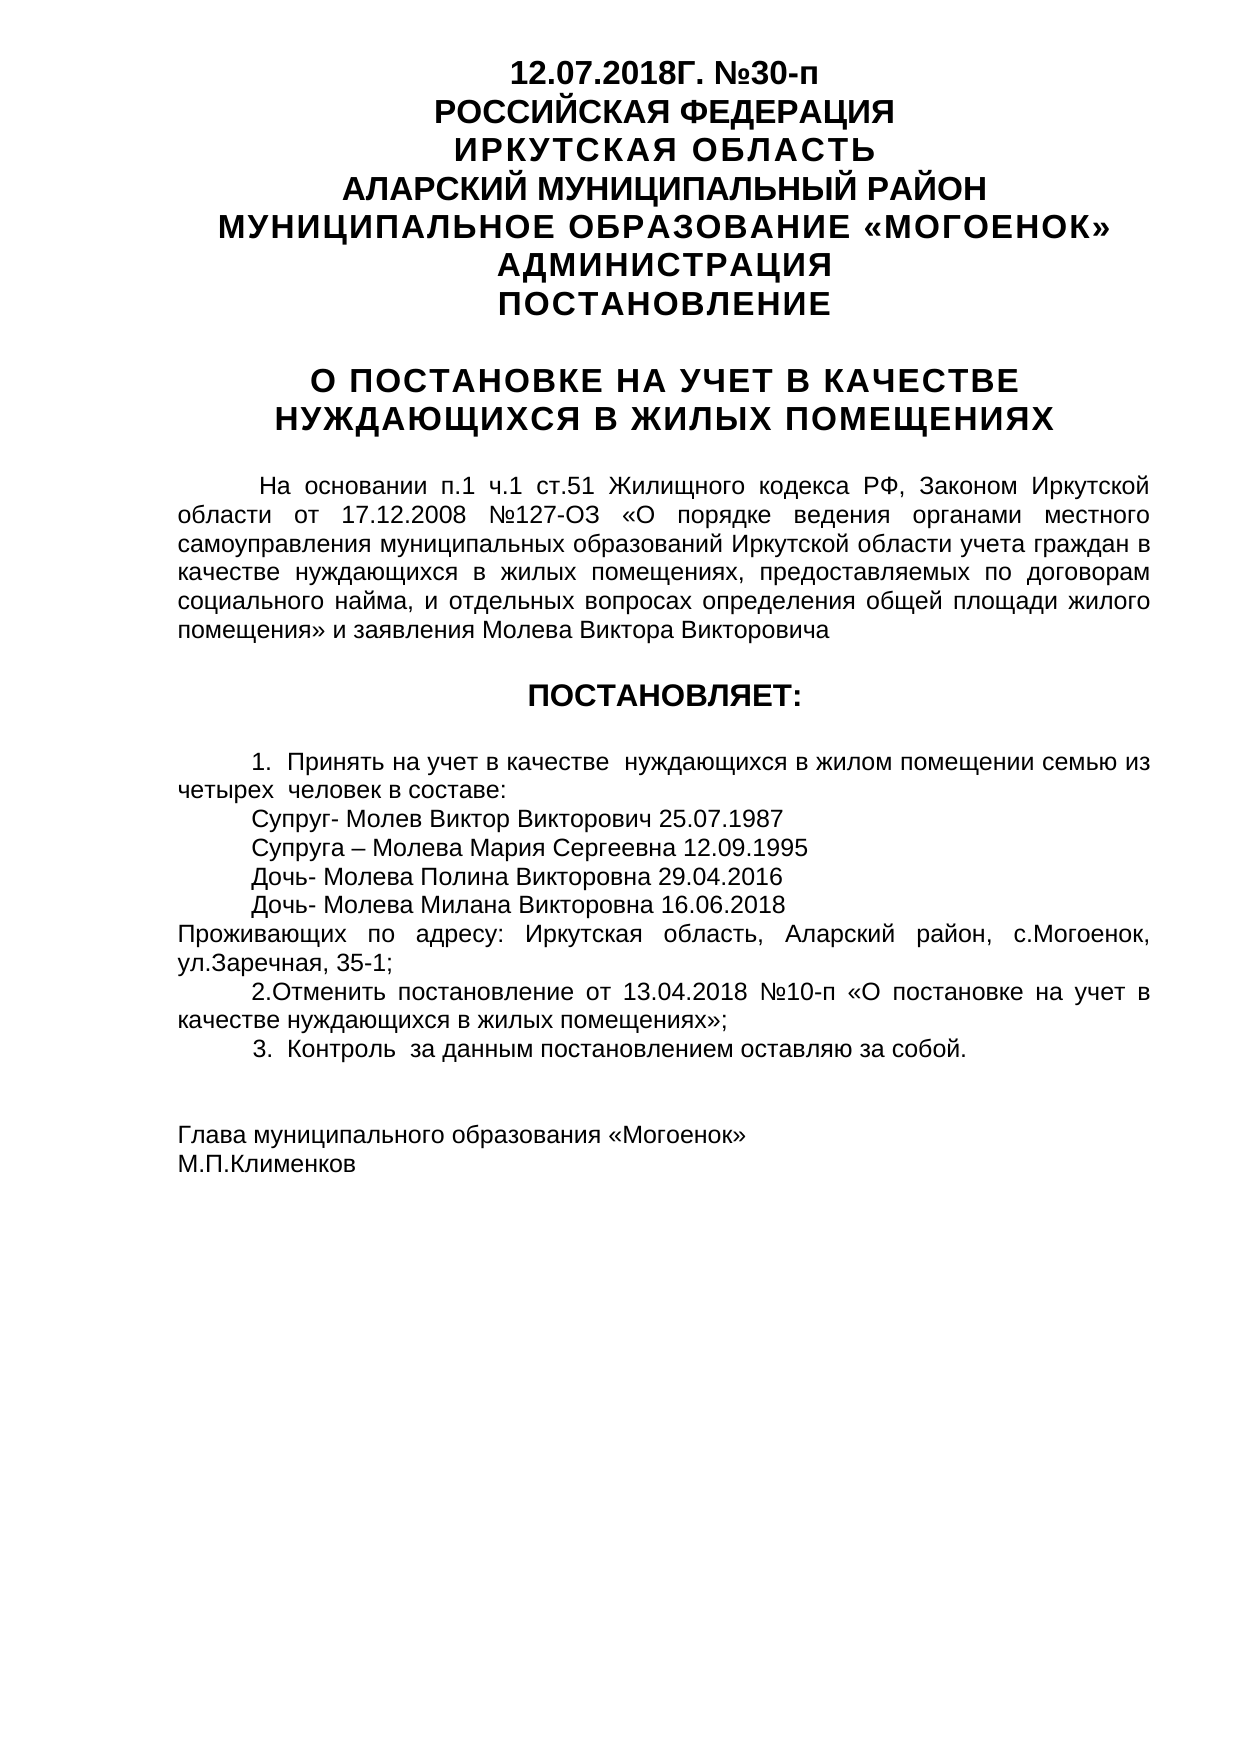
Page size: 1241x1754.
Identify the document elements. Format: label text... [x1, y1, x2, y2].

text 12.07.2018Г. №30-п [177, 53, 1152, 92]
text Проживающих по адресу: Иркутская область, Аларский район, с.Могоенок, ул.Заречная, 35-1; [177, 919, 1152, 977]
text ИРКУТСКАЯ ОБЛАСТЬ [177, 130, 1152, 168]
text АЛАРСКИЙ МУНИЦИПАЛЬНЫЙ РАЙОН [177, 168, 1152, 207]
text ПОСТАНОВЛЯЕТ: [177, 677, 1152, 713]
text Супруг- Молев Виктор Викторович 25.07.1987 [177, 804, 1152, 833]
text Глава муниципального образования «Могоенок» [177, 1120, 1152, 1149]
text Дочь- Молева Милана Викторовна 16.06.2018 [177, 890, 1152, 919]
text М.П.Клименков [177, 1149, 1152, 1178]
text ПОСТАНОВЛЕНИЕ [177, 284, 1152, 322]
text АДМИНИСТРАЦИЯ [177, 245, 1152, 284]
text Супруга – Молева Мария Сергеевна 12.09.1995 [177, 833, 1152, 862]
text МУНИЦИПАЛЬНОЕ ОБРАЗОВАНИЕ «МОГОЕНОК» [177, 207, 1152, 245]
list 3. Контроль за данным постановлением оставляю за собой. [252, 1034, 1152, 1063]
text Дочь- Молева Полина Викторовна 29.04.2016 [177, 862, 1152, 890]
text 2.Отменить постановление от 13.04.2018 №10-п «О постановке на учет в качестве нуждающихся в жилых помещениях»; [177, 977, 1152, 1034]
text 1. Принять на учет в качестве нуждающихся в жилом помещении семью из четырех человек в составе: [177, 747, 1152, 804]
text О ПОСТАНОВКЕ НА УЧЕТ В КАЧЕСТВЕ НУЖДАЮЩИХСЯ В ЖИЛЫХ ПОМЕЩЕНИЯХ [177, 361, 1152, 438]
text РОССИЙСКАЯ ФЕДЕРАЦИЯ [177, 92, 1152, 130]
text На основании п.1 ч.1 ст.51 Жилищного кодекса РФ, Законом Иркутской области от 17.12.2008 №127-ОЗ «О порядке ведения органами местного самоуправления муниципальных образований Иркутской области учета граждан в качестве нуждающихся в жилых помещениях, предоставляемых по договорам социального найма, и отдельных вопросах определения общей площади жилого помещения» и заявления Молева Виктора Викторовича [177, 471, 1152, 644]
